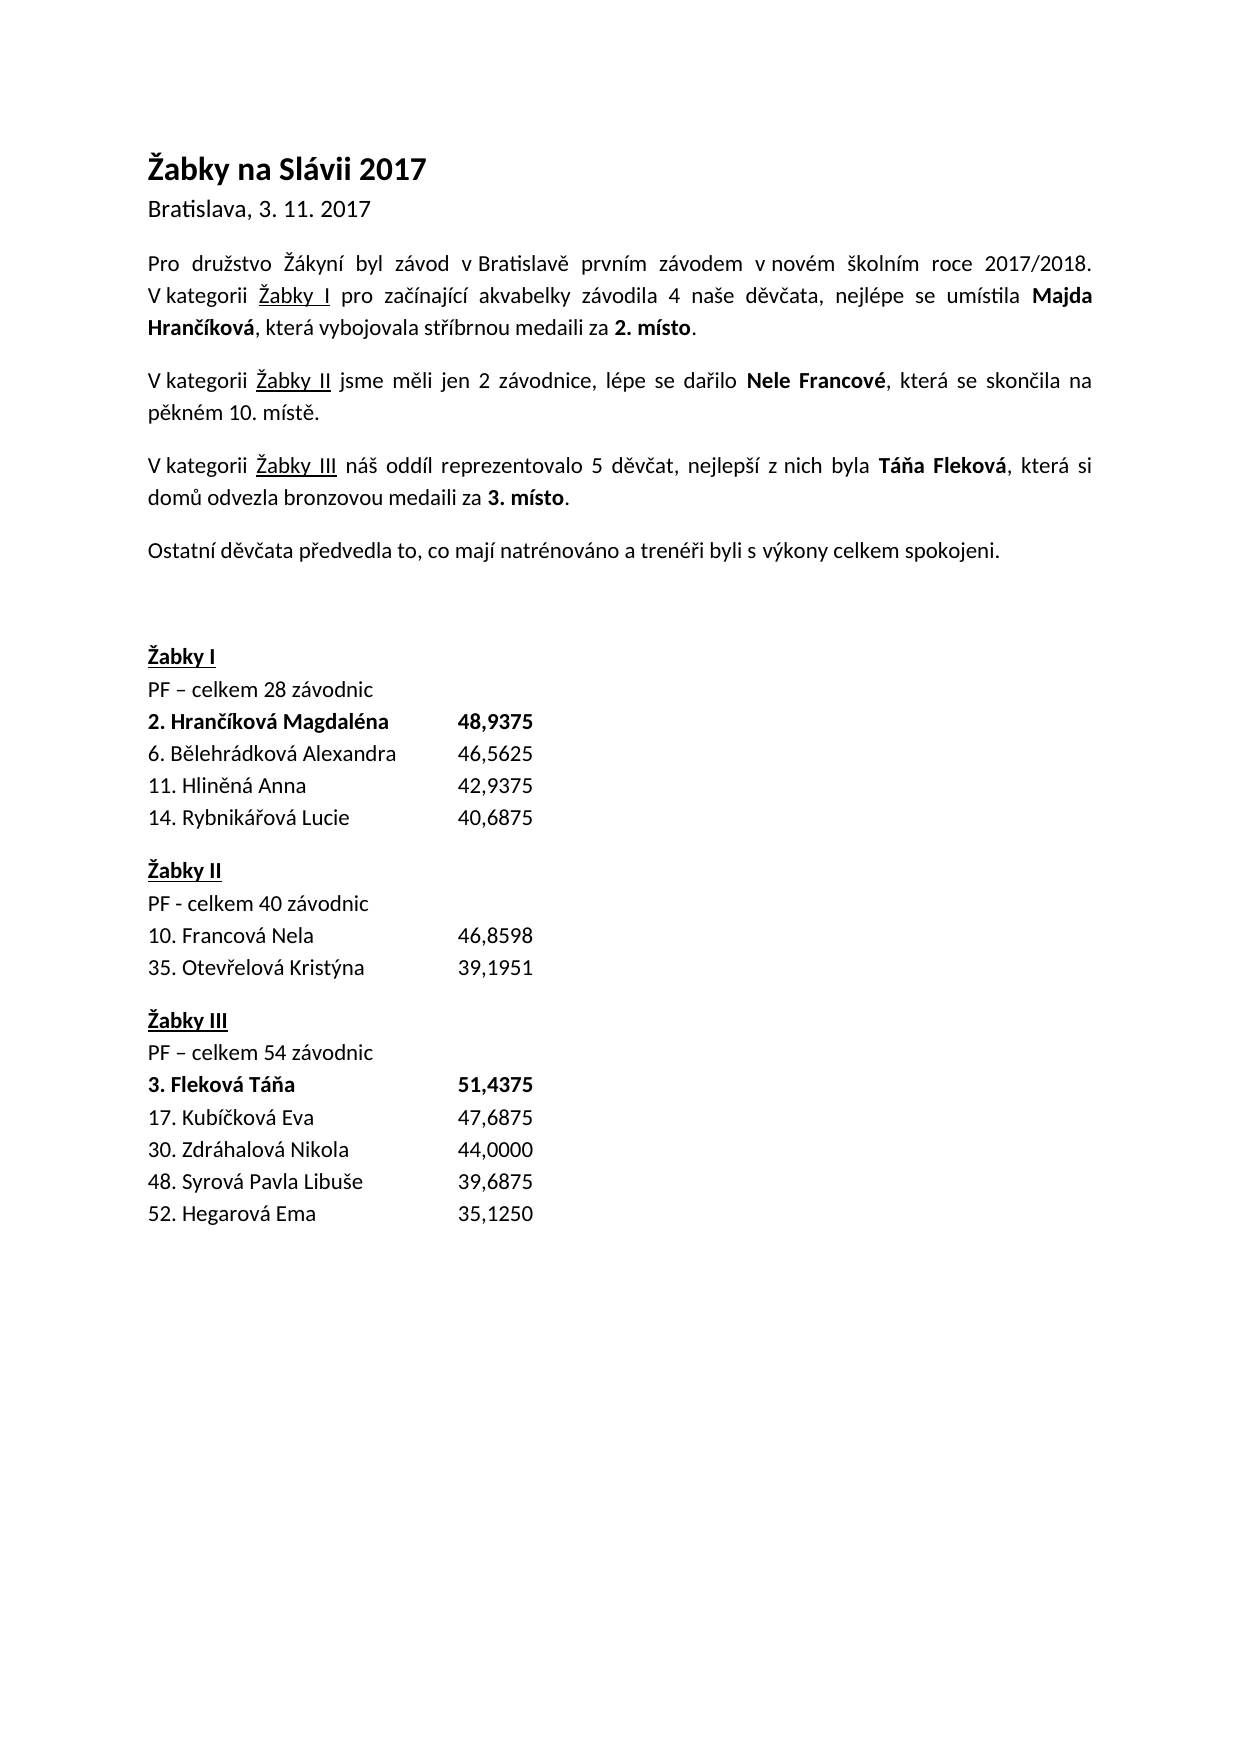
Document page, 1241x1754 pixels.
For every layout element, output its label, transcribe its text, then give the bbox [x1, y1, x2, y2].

text Ostatní děvčata předvedla to, co mají natrénováno a trenéři byli s výkony celkem spokojeni. [148, 536, 1093, 564]
text V kategorii Žabky III náš oddíl reprezentovalo 5 děvčat, nejlepší z nich byla Táňa Fleková, která si domů odvezla bronzovou medaili za 3. místo. [148, 451, 1093, 511]
text Žabky na Slávii 2017 Bratislava, 3. 11. 2017 [148, 148, 1093, 223]
text Žabky III PF – celkem 54 závodnic 3. Fleková Táňa 51,4375 17. Kubíčková Eva 47,6875 30. Zdráhalová Nikola 44,0000 48. Syrová Pavla Libuše 39,6875 52. Hegarová Ema 35,1250 [148, 1006, 1093, 1227]
text Žabky II PF - celkem 40 závodnic 10. Francová Nela 46,8598 35. Otevřelová Kristýna 39,1951 [148, 856, 1093, 981]
text V kategorii Žabky II jsme měli jen 2 závodnice, lépe se dařilo Nele Francové, která se skončila na pěkném 10. místě. [148, 366, 1093, 426]
text Pro družstvo Žákyní byl závod v Bratislavě prvním závodem v novém školním roce 2017/2018. V kategorii Žabky I pro začínající akvabelky závodila 4 naše děvčata, nejlépe se umístila Majda Hrančíková, která vybojovala stříbrnou medaili za 2. místo. [148, 249, 1093, 341]
text Žabky I PF – celkem 28 závodnic 2. Hrančíková Magdaléna 48,9375 6. Bělehrádková Alexandra 46,5625 11. Hliněná Anna 42,9375 14. Rybnikářová Lucie 40,6875 [148, 642, 1093, 831]
